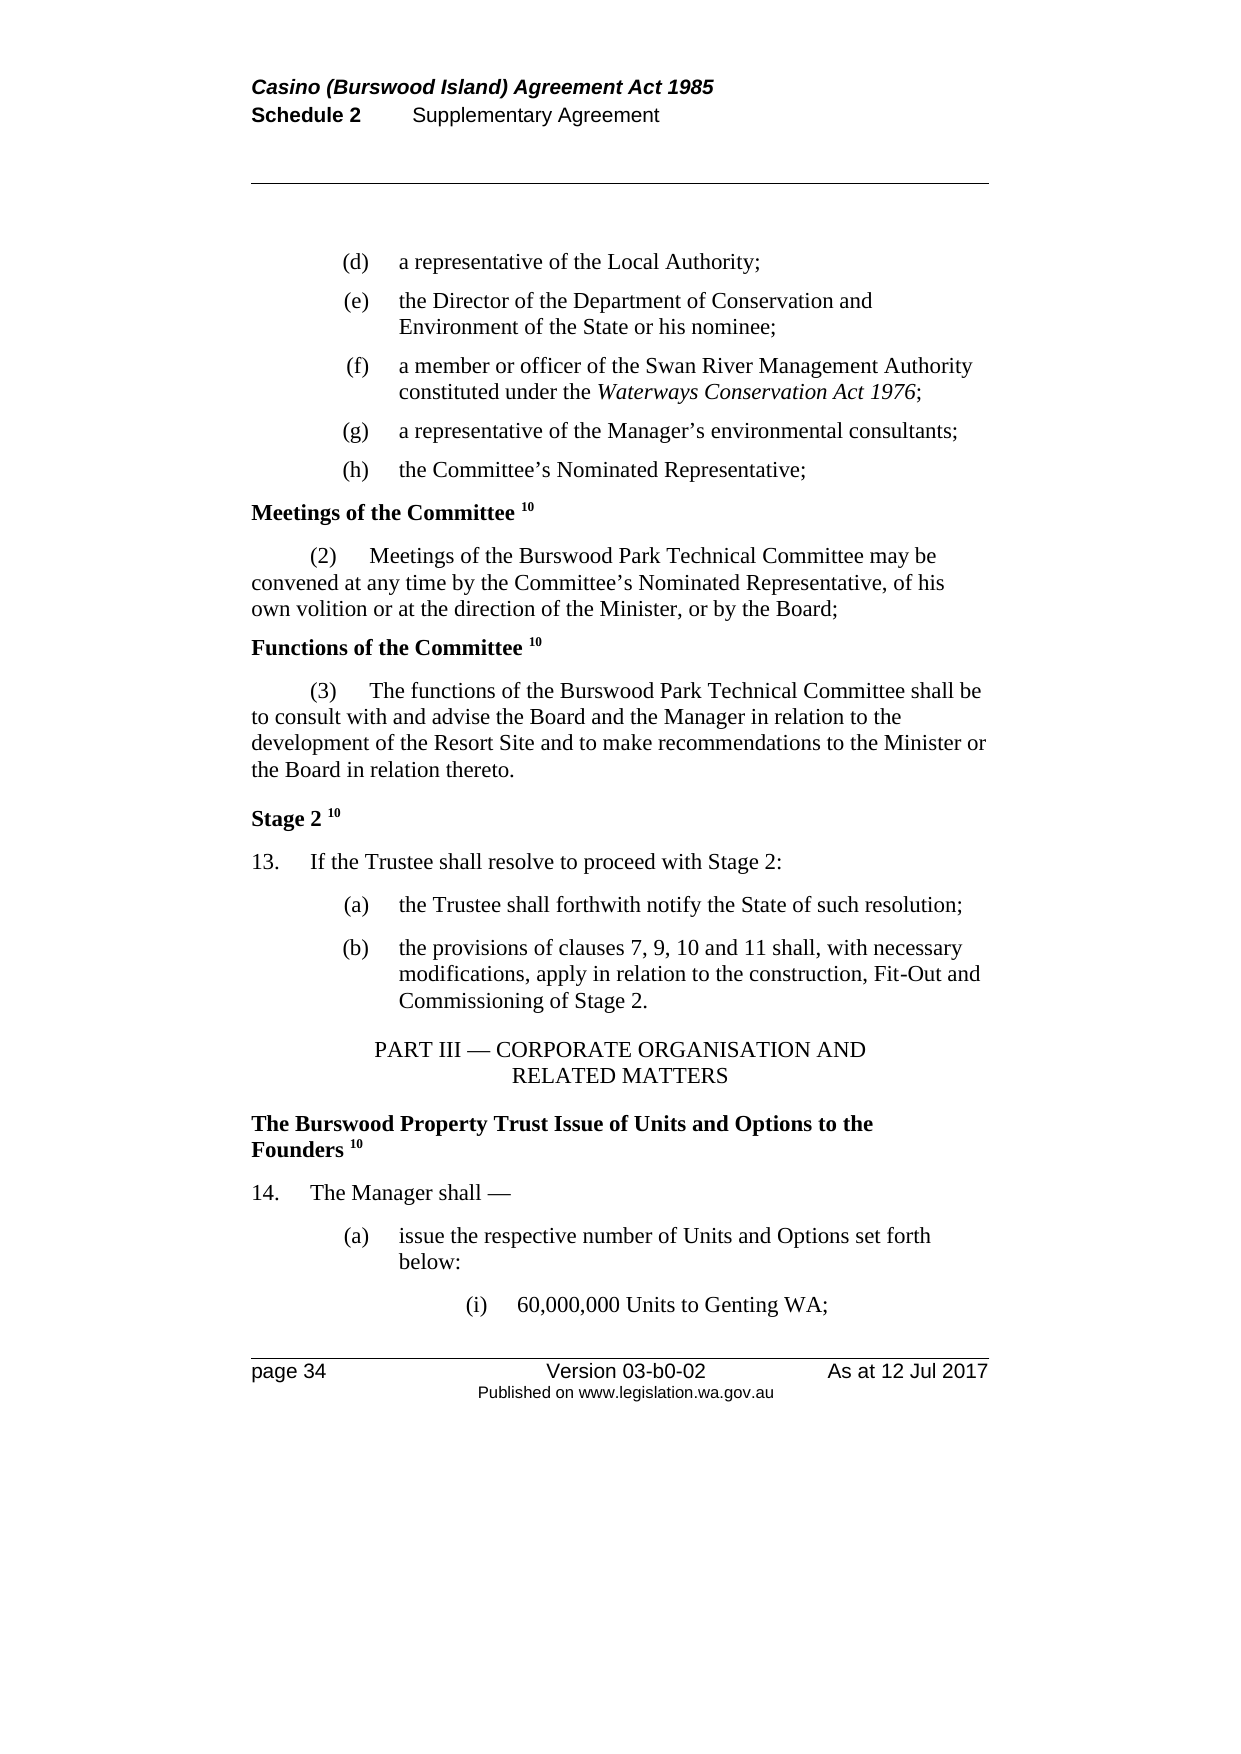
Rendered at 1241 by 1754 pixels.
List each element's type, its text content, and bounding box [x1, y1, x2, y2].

text 13. If the Trustee shall resolve to proceed with Stage 2: [251, 848, 989, 874]
text PART III — CORPORATE ORGANISATION AND RELATED MATTERS [251, 1036, 989, 1089]
text Meetings of the Committee 10 [251, 499, 989, 526]
text (3) The functions of the Burswood Park Technical Committee shall be to consult with and advise the Board and the Manager in relation to the development of the Resort Site and to make recommendations to the Minister or the Board in relation thereto. [251, 677, 989, 782]
text (f) a member or officer of the Swan River Management Authority constituted under the Waterways Conservation Act 1976; [251, 352, 989, 405]
text (d) a representative of the Local Authority; [251, 248, 989, 274]
text The Burswood Property Trust Issue of Units and Options to the Founders 10 [251, 1110, 989, 1162]
text (g) a representative of the Manager’s environmental consultants; [251, 417, 989, 444]
text Functions of the Committee 10 [251, 634, 989, 660]
text (2) Meetings of the Burswood Park Technical Committee may be convened at any time by the Committee’s Nominated Representative, of his own volition or at the direction of the Minister, or by the Board; [251, 542, 989, 621]
text (e) the Director of the Department of Conservation and Environment of the State or his nominee; [251, 287, 989, 339]
text (a) the Trustee shall forthwith notify the State of such resolution; [251, 891, 989, 917]
text (h) the Committee’s Nominated Representative; [251, 456, 989, 482]
text (b) the provisions of clauses 7, 9, 10 and 11 shall, with necessary modifications, apply in relation to the construction, Fit-Out and Commissioning of Stage 2. [251, 934, 989, 1013]
text Stage 2 10 [251, 805, 989, 831]
text 14. The Manager shall — [251, 1179, 989, 1205]
text (i) 60,000,000 Units to ; [251, 1291, 989, 1318]
text (a) issue the respective number of Units and Options set forth below: [251, 1222, 989, 1275]
